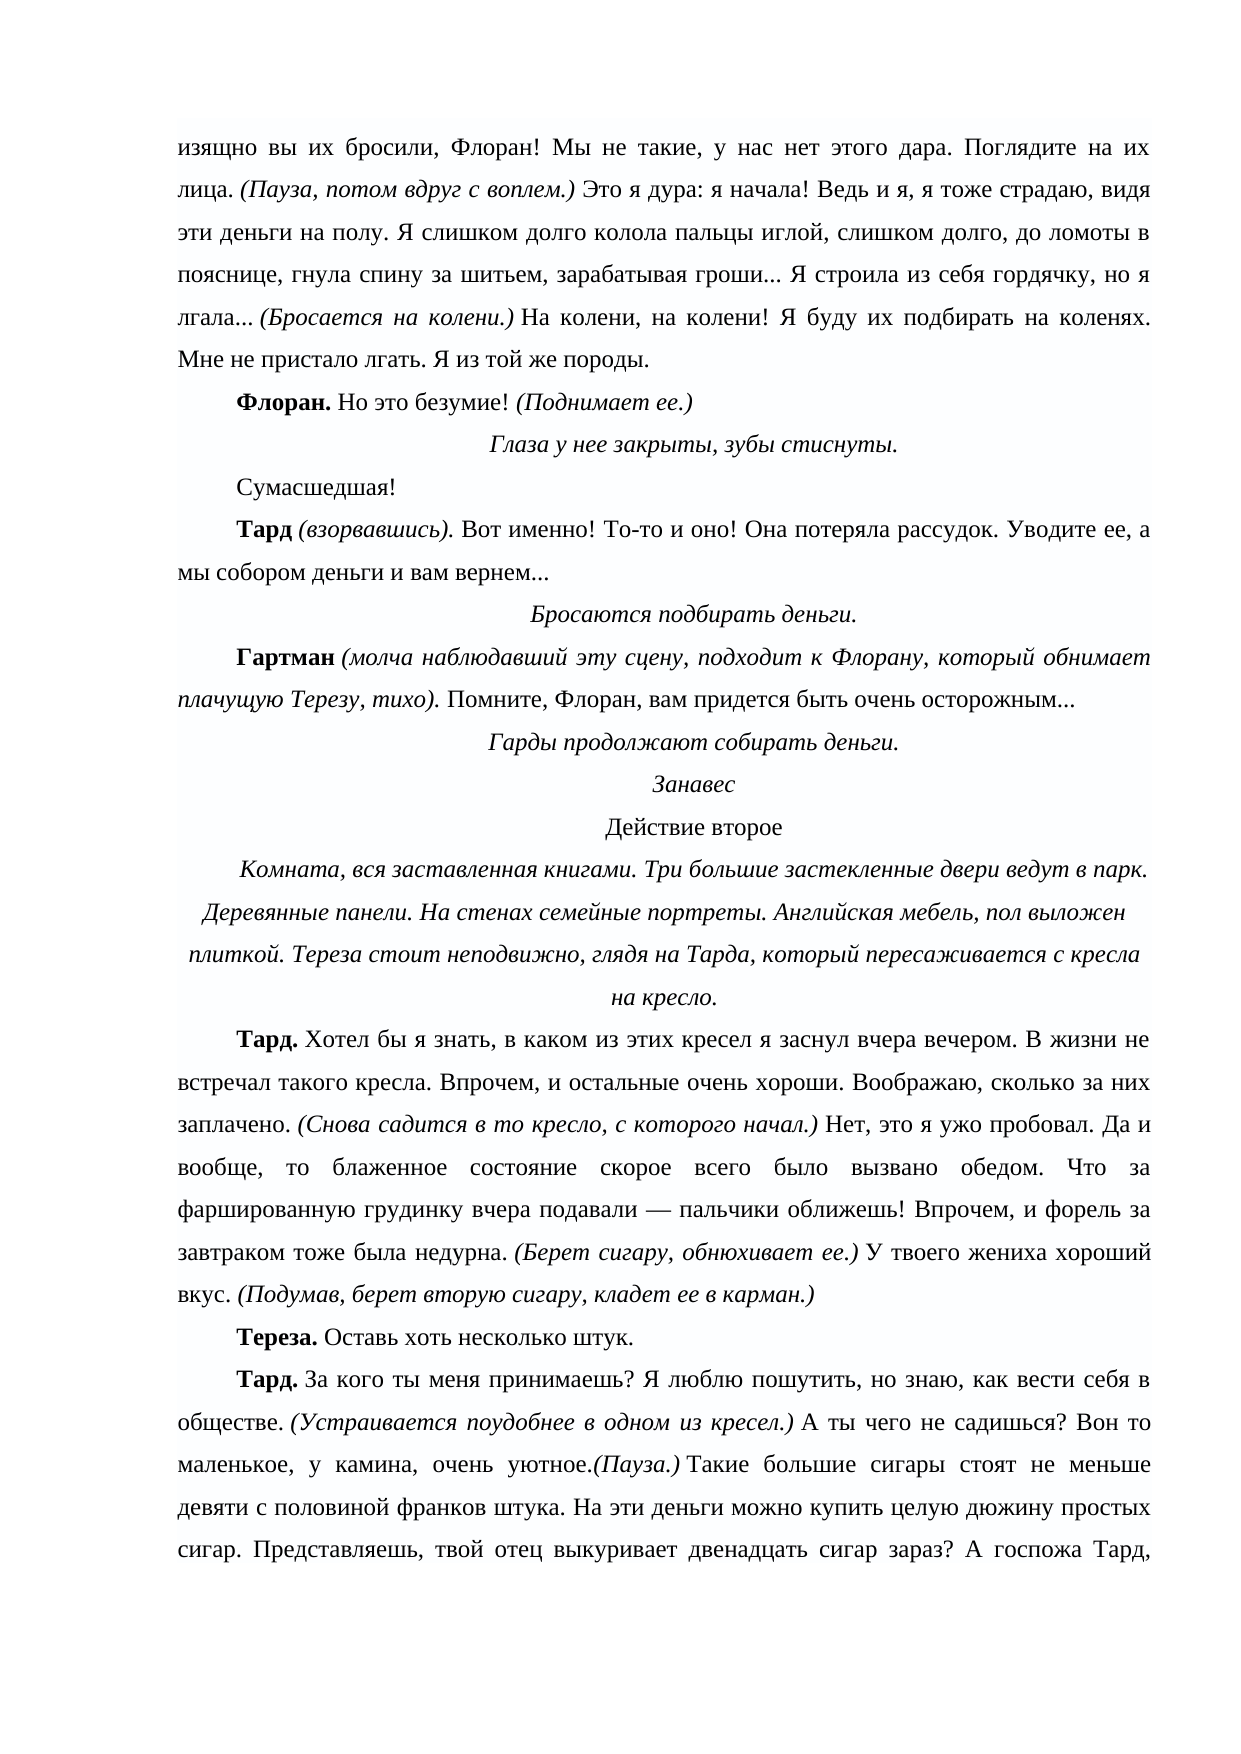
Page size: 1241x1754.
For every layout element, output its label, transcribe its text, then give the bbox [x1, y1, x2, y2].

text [177, 1351, 1152, 1563]
text Тард (взорвавшись). Вот именно! То-то и оно! Она потеряла рассудок. Уводите ее, а мы собором деньги и вам вернем... [177, 501, 1152, 586]
text Гартман (молча наблюдавший эту сцену, подходит к Флорану, который обнимает плачущую Терезу, тихо). Помните, Флоран, вам придется быть очень осторожным... [177, 628, 1152, 713]
text Комната, вся заставленная книгами. Три большие застекленные двери ведут в парк. Деревянные панели. На стенах семейные портреты. Английская мебель, пол выложен плиткой. Тереза стоит неподвижно, глядя на Тарда, который пересаживается с кресла на кресло. [177, 841, 1152, 1011]
text Тард. Хотел бы я знать, в каком из этих кресел я заснул вчера вечером. В жизни не встречал такого кресла. Впрочем, и остальные очень хороши. Воображаю, сколько за них заплачено. (Снова садится в то кресло, с которого начал.) Нет, это я ужо пробовал. Да и вообще, то блаженное состояние скорое всего было вызвано обедом. Что за фаршированную грудинку вчера подавали — пальчики оближешь! Впрочем, и форель за завтраком тоже была недурна. (Берет сигару, обнюхивает ее.) У твоего жениха хороший вкус. (Подумав, берет вторую сигару, кладет ее в карман.) [177, 1011, 1152, 1308]
text Бросаются подбирать деньги. [177, 586, 1152, 628]
text Флоран. Но это безумие! (Поднимает ее.) [177, 373, 1152, 416]
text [177, 118, 1152, 373]
text Занавес [177, 756, 1152, 798]
text Сумасшедшая! [177, 458, 1152, 501]
text Действие второе [177, 798, 1152, 841]
text Тереза. Оставь хоть несколько штук. [177, 1308, 1152, 1351]
text Глаза у нее закрыты, зубы стиснуты. [177, 416, 1152, 458]
text Гарды продолжают собирать деньги. [177, 713, 1152, 756]
